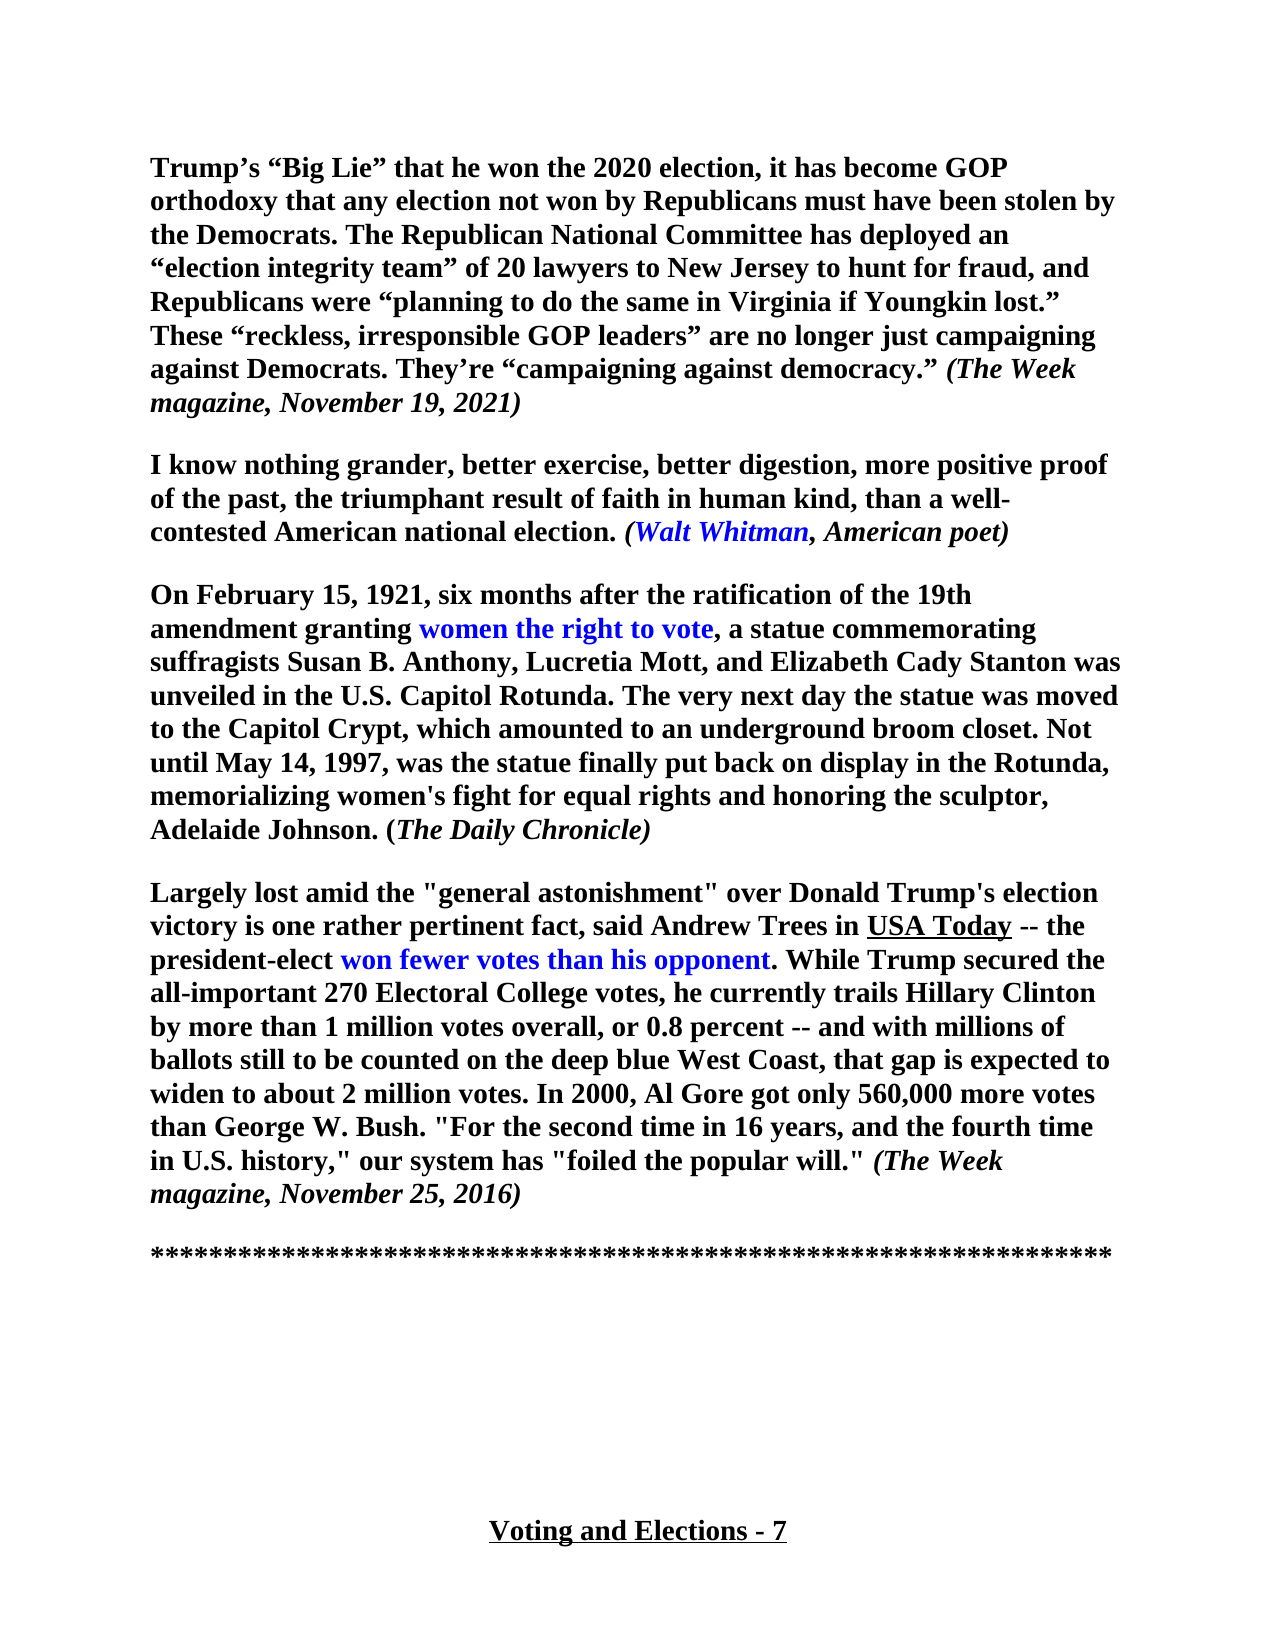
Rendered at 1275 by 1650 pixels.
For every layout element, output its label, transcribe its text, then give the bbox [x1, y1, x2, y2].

text On February 15, 1921, six months after the ratification of the 19th amendment granting women the right to vote, a statue commemorating suffragists Susan B. Anthony, Lucretia Mott, and Elizabeth Cady Stanton was unveiled in the U.S. Capitol Rotunda. The very next day the statue was moved to the Capitol Crypt, which amounted to an underground broom closet. Not until May 14, 1997, was the statue finally put back on display in the Rotunda, memorializing women's fight for equal rights and honoring the sculptor, Adelaide Johnson. (The Daily Chronicle) [150, 577, 1125, 846]
text ****************************************************************** [150, 1239, 1125, 1273]
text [150, 150, 1125, 418]
text Largely lost amid the "general astonishment" over Donald Trump's election victory is one rather pertinent fact, said Andrew Trees in USA Today -- the president-elect won fewer votes than his opponent. While Trump secured the all-important 270 Electoral College votes, he currently trails Hillary Clinton by more than 1 million votes overall, or 0.8 percent -- and with millions of ballots still to be counted on the deep blue West Coast, that gap is expected to widen to about 2 million votes. In 2000, Al Gore got only 560,000 more votes than George W. Bush. "For the second time in 16 years, and the fourth time in U.S. history," our system has "foiled the popular will." (The Week magazine, November 25, 2016) [150, 875, 1125, 1210]
text I know nothing grander, better exercise, better digestion, more positive proof of the past, the triumphant result of faith in human kind, than a well-contested American national election. (Walt Whitman, American poet) [150, 447, 1125, 548]
